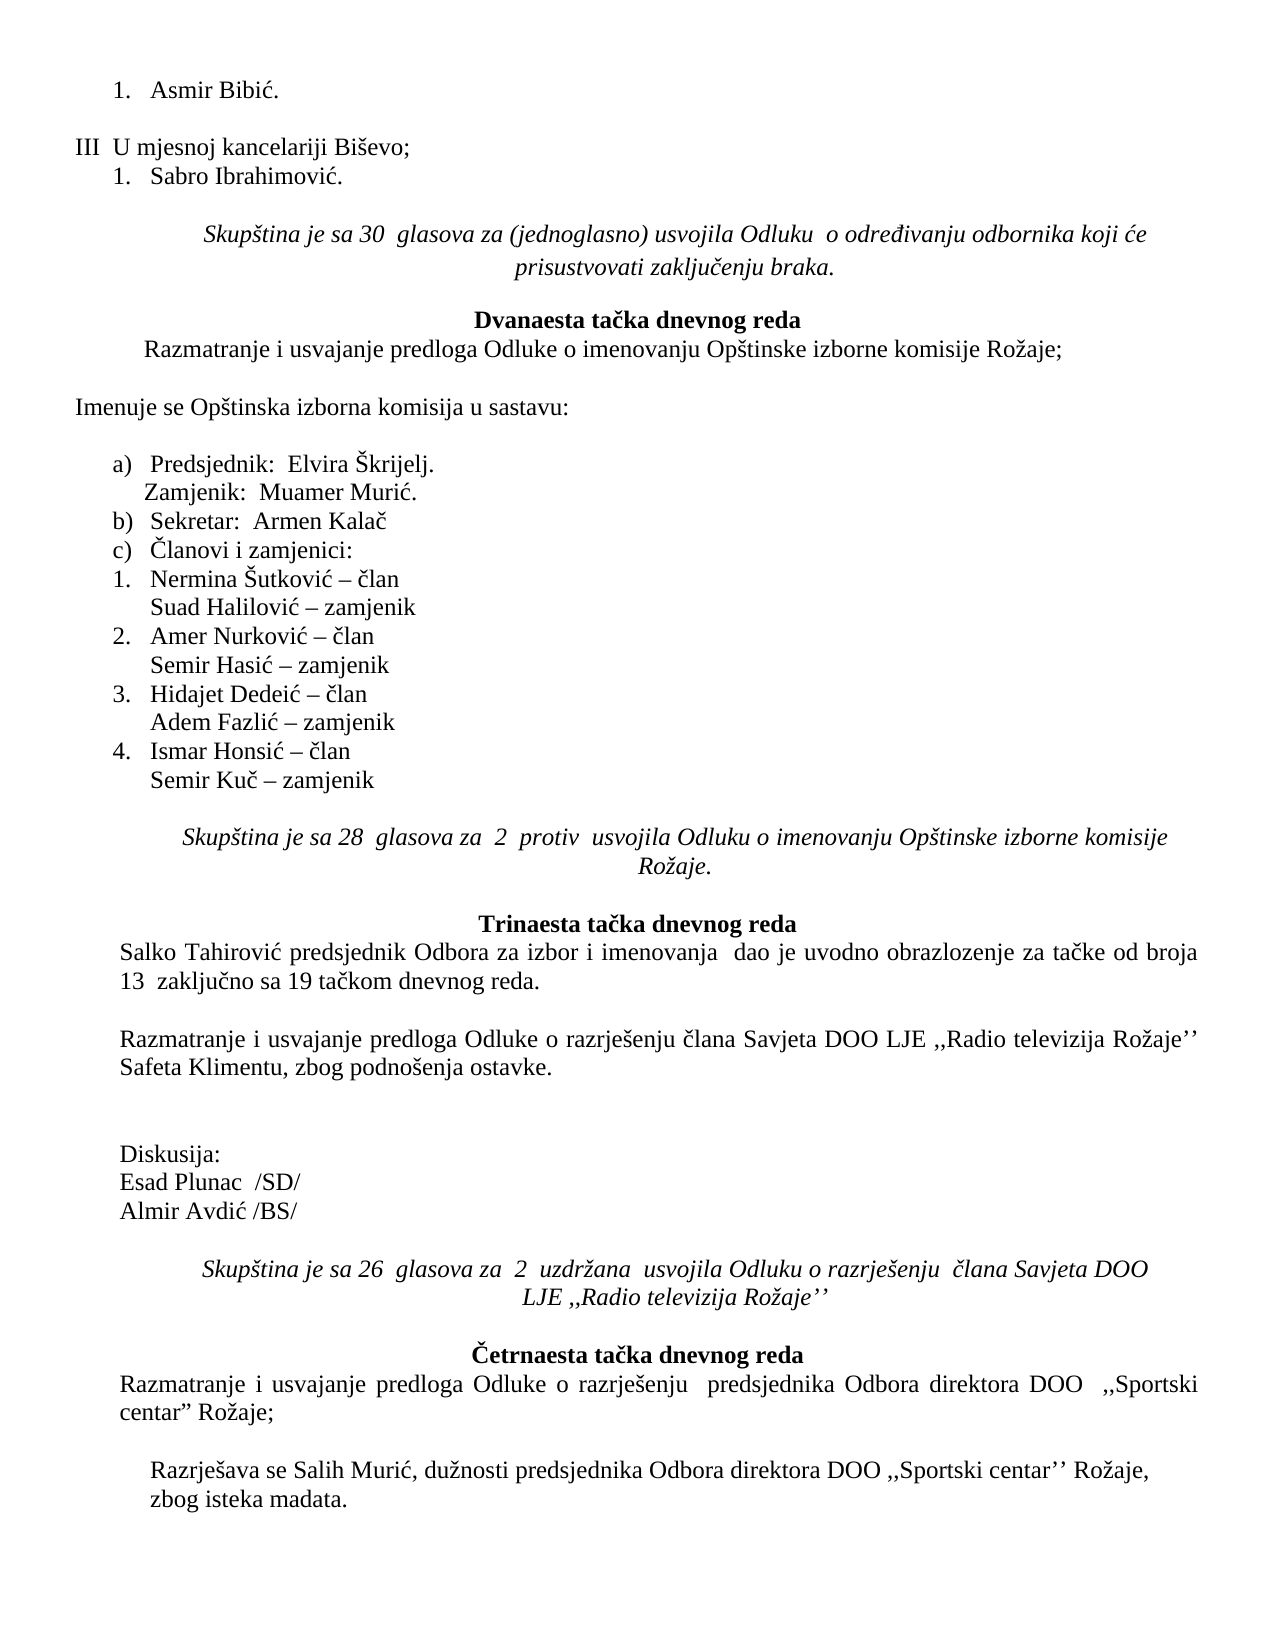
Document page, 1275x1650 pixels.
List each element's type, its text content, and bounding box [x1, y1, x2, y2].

list Predsjednik: Elvira Škrijelj. [112, 449, 1200, 477]
list Članovi i zamjenici: [112, 535, 1200, 564]
list Hidajet Dedeić – član [112, 679, 1200, 707]
text Imenuje se Opštinska izborna komisija u sastavu: [75, 392, 1200, 421]
text Razmatranje i usvajanje predloga Odluke o razrješenju predsjednika Odbora direktora DOO ,,Sportski centar” Rožaje; [119, 1369, 1200, 1426]
text Dvanaesta tačka dnevnog reda [75, 306, 1200, 334]
text Esad Plunac /SD/ [119, 1167, 1200, 1196]
text Semir Hasić – zamjenik [150, 650, 1200, 679]
list Skupština je sa 30 glasova za (jednoglasno) usvojila Odluku o određivanju odbornika koji će prisustvovati zaključenju braka. [150, 219, 1200, 281]
text III U mjesnoj kancelariji Biševo; [75, 132, 1200, 161]
list Ismar Honsić – član [112, 736, 1200, 765]
list Suad Halilović – zamjenik [150, 592, 1200, 621]
text Razmatranje i usvajanje predloga Odluke o razrješenju člana Savjeta DOO LJE ,,Radio televizija Rožaje’’ Safeta Klimentu, zbog podnošenja ostavke. [119, 1024, 1200, 1081]
list Skupština je sa 26 glasova za 2 uzdržana usvojila Odluku o razrješenju člana Savjeta DOO LJE ,,Radio televizija Rožaje’’ [150, 1254, 1200, 1311]
list Sabro Ibrahimović. [112, 161, 1200, 190]
text Salko Tahirović predsjednik Odbora za izbor i imenovanja dao je uvodno obrazlozenje za tačke od broja 13 zaključno sa 19 tačkom dnevnog reda. [119, 937, 1200, 995]
list Semir Kuč – zamjenik [150, 765, 1200, 794]
list Amer Nurković – član [112, 621, 1200, 650]
text Almir Avdić /BS/ [119, 1196, 1200, 1225]
list Asmir Bibić. [112, 75, 1200, 104]
text Razmatranje i usvajanje predloga Odluke o imenovanju Opštinske izborne komisije Rožaje; [75, 334, 1200, 363]
text Zamjenik: Muamer Murić. [112, 477, 1200, 506]
list Adem Fazlić – zamjenik [150, 707, 1200, 736]
text Diskusija: [119, 1139, 1200, 1167]
list Nermina Šutković – član [112, 564, 1200, 592]
list Razrješava se Salih Murić, dužnosti predsjednika Odbora direktora DOO ,,Sportski centar’’ Rožaje, zbog isteka madata. [150, 1455, 1200, 1512]
list Sekretar: Armen Kalač [112, 506, 1200, 535]
list Skupština je sa 28 glasova za 2 protiv usvojila Odluku o imenovanju Opštinske izborne komisije Rožaje. [150, 822, 1200, 880]
text Četrnaesta tačka dnevnog reda [75, 1340, 1200, 1369]
text Trinaesta tačka dnevnog reda [75, 909, 1200, 937]
